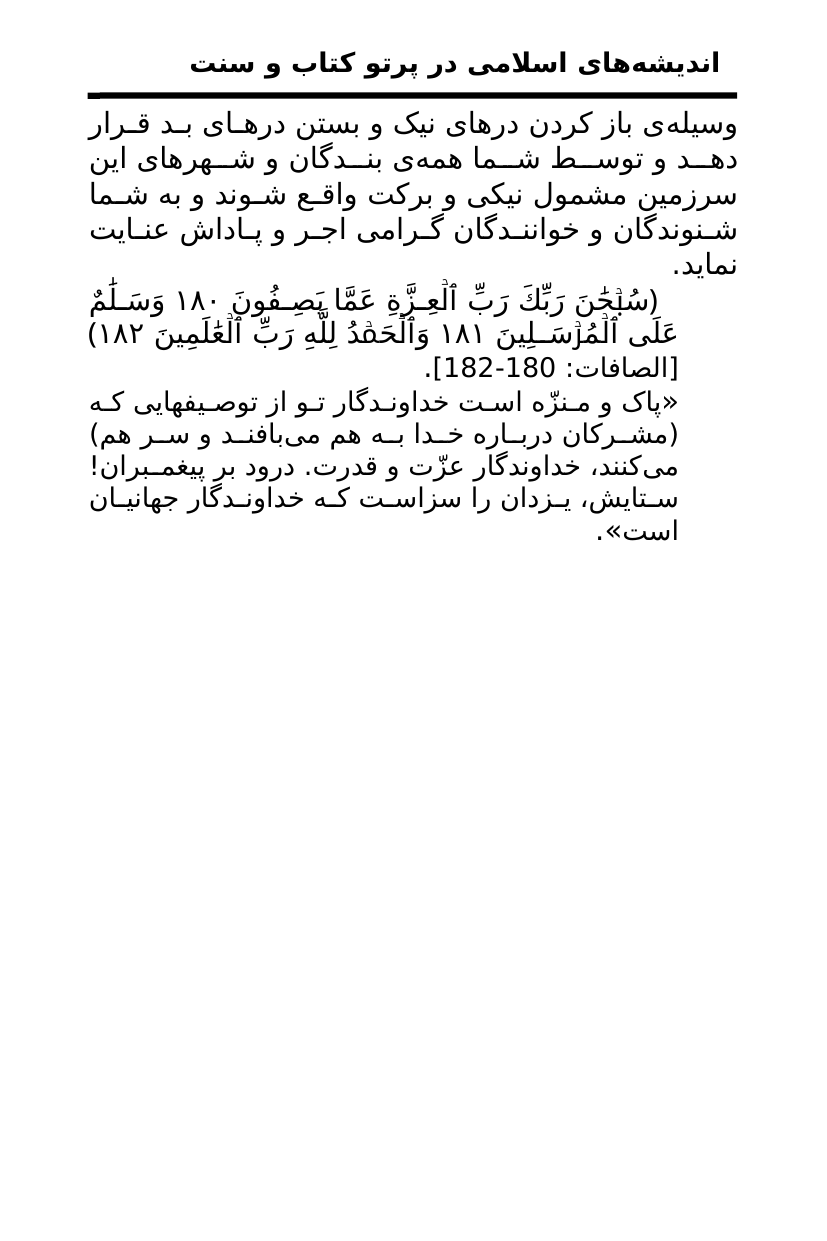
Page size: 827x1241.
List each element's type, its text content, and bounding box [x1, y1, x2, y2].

text ﴿سُبۡحَٰنَ رَبِّكَ رَبِّ ٱلۡعِزَّةِ عَمَّا يَصِفُونَ ١٨٠ وَسَلَٰمٌ عَلَى ٱلۡمُرۡسَلِينَ ١٨١ وَٱلۡحَمۡدُ لِلَّهِ رَبِّ ٱلۡعَٰلَمِينَ ١٨٢﴾ [الصافات: 180-182]. [89, 283, 679, 385]
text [89, 106, 738, 282]
text «پاک و منزّه است خداوندگار تو از توصیفهایی كه (مشركان درباره خدا به هم می‌بافند و سر هم) می‌كنند، خداوندگار عزّت و قدرت. درود بر پیغمبران! ستایش، یزدان را سزاست كه خداوندگار جهانیان است». [89, 385, 679, 547]
